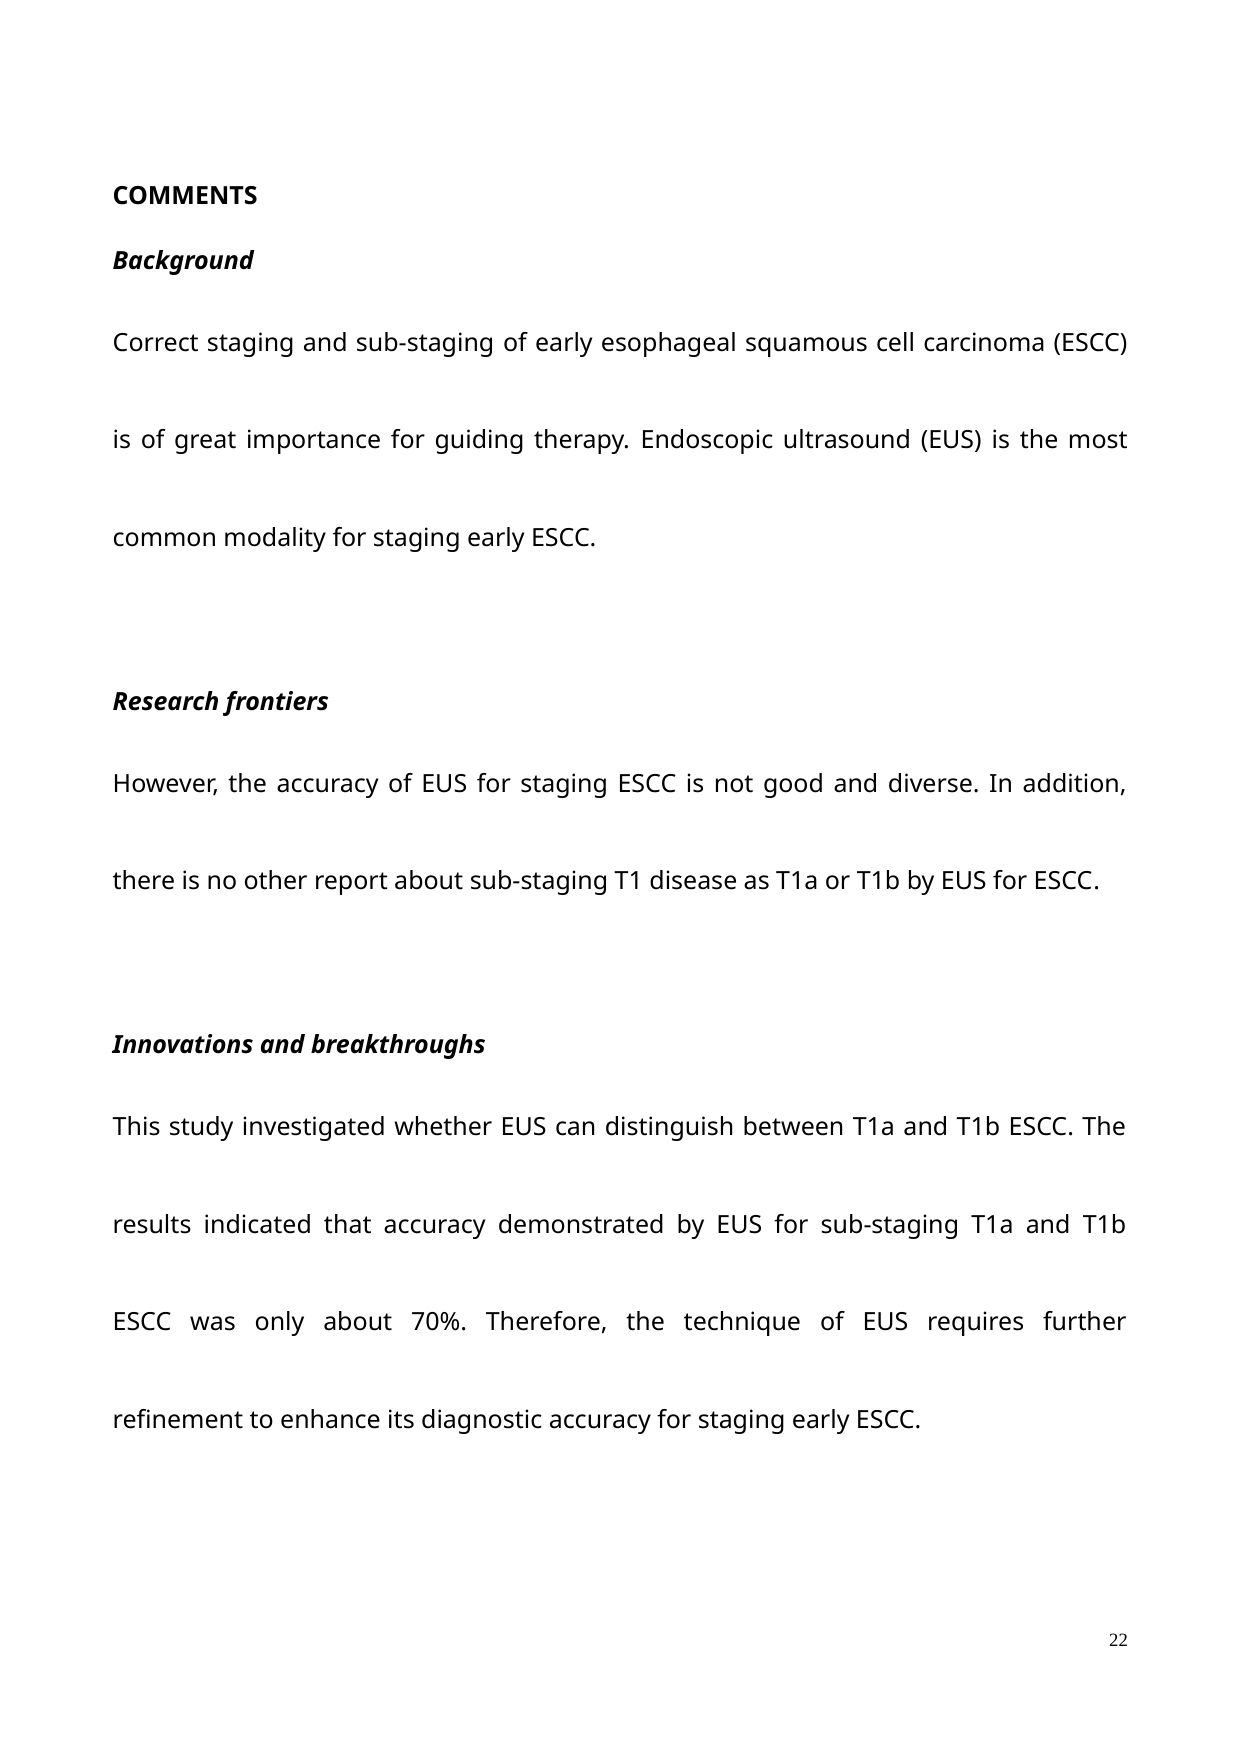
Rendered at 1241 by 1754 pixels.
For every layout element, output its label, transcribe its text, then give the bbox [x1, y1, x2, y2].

text Research frontiers [112, 668, 1128, 733]
text However, the accuracy of EUS for staging ESCC is not good and diverse. In addition, there is no other report about sub-staging T1 disease as T1a or T1b by EUS for ESCC. [112, 750, 1128, 912]
text Innovations and breakthroughs [112, 1011, 1128, 1076]
text This study investigated whether EUS can distinguish between T1a and T1b ESCC. The results indicated that accuracy demonstrated by EUS for sub-staging T1a and T1b ESCC was only about 70%. Therefore, the technique of EUS requires further refinement to enhance its diagnostic accuracy for staging early ESCC. [112, 1093, 1128, 1451]
text COMMENTS [112, 162, 1128, 227]
text Correct staging and sub-staging of early esophageal squamous cell carcinoma (ESCC) is of great importance for guiding therapy. Endoscopic ultrasound (EUS) is the most common modality for staging early ESCC. [112, 309, 1128, 569]
text Background [112, 227, 1128, 292]
